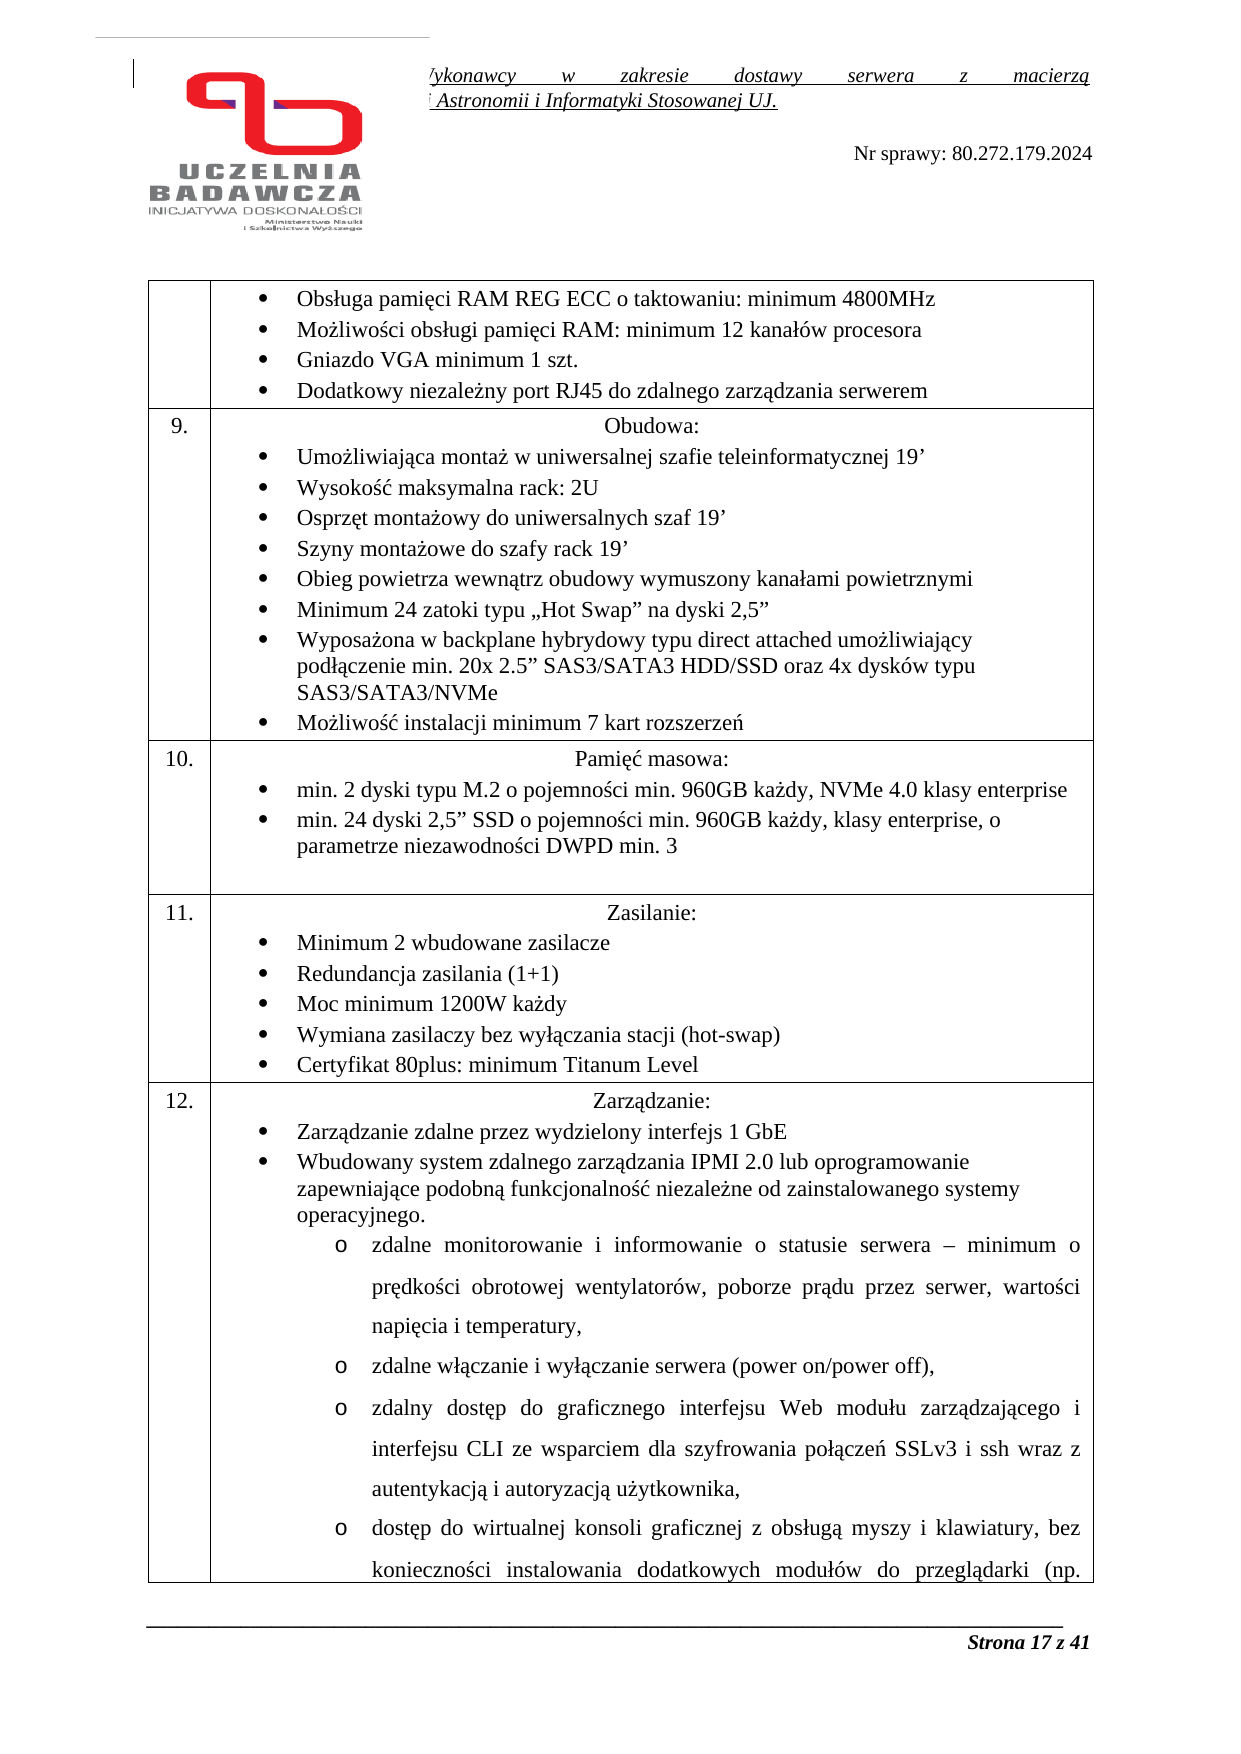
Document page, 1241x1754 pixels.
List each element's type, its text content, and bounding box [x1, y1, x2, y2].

picture [95, 37, 430, 273]
table_cell 8. [149, 281, 210, 407]
table_cell 9. [149, 409, 210, 740]
table_cell Zasilanie: Minimum 2 wbudowane zasilacze Redundancja zasilania (1+1) Moc minimum 1200W każdy Wymiana zasilaczy bez wyłączania stacji (hot-swap) Certyfikat 80plus: minimum Titanum Level [211, 895, 1093, 1082]
table_cell 12. [149, 1083, 210, 1582]
table_cell 10. [149, 741, 210, 894]
table_cell Pamięć masowa: min. 2 dyski typu M.2 o pojemności min. 960GB każdy, NVMe 4.0 klasy enterprise min. 24 dyski 2,5” SSD o pojemności min. 960GB każdy, klasy enterprise, o parametrze niezawodności DWPD min. 3 [211, 741, 1093, 894]
table_cell Obudowa: Umożliwiająca montaż w uniwersalnej szafie teleinformatycznej 19’ Wysokość maksymalna rack: 2U Osprzęt montażowy do uniwersalnych szaf 19’ Szyny montażowe do szafy rack 19’ Obieg powietrza wewnątrz obudowy wymuszony kanałami powietrznymi Minimum 24 zatoki typu „Hot Swap” na dyski 2,5” Wyposażona w backplane hybrydowy typu direct attached umożliwiający podłączenie min. 20x 2.5” SAS3/SATA3 HDD/SSD oraz 4x dysków typu SAS3/SATA3/NVMe Możliwość instalacji minimum 7 kart rozszerzeń [211, 409, 1093, 740]
table_cell 11. [149, 895, 210, 1082]
